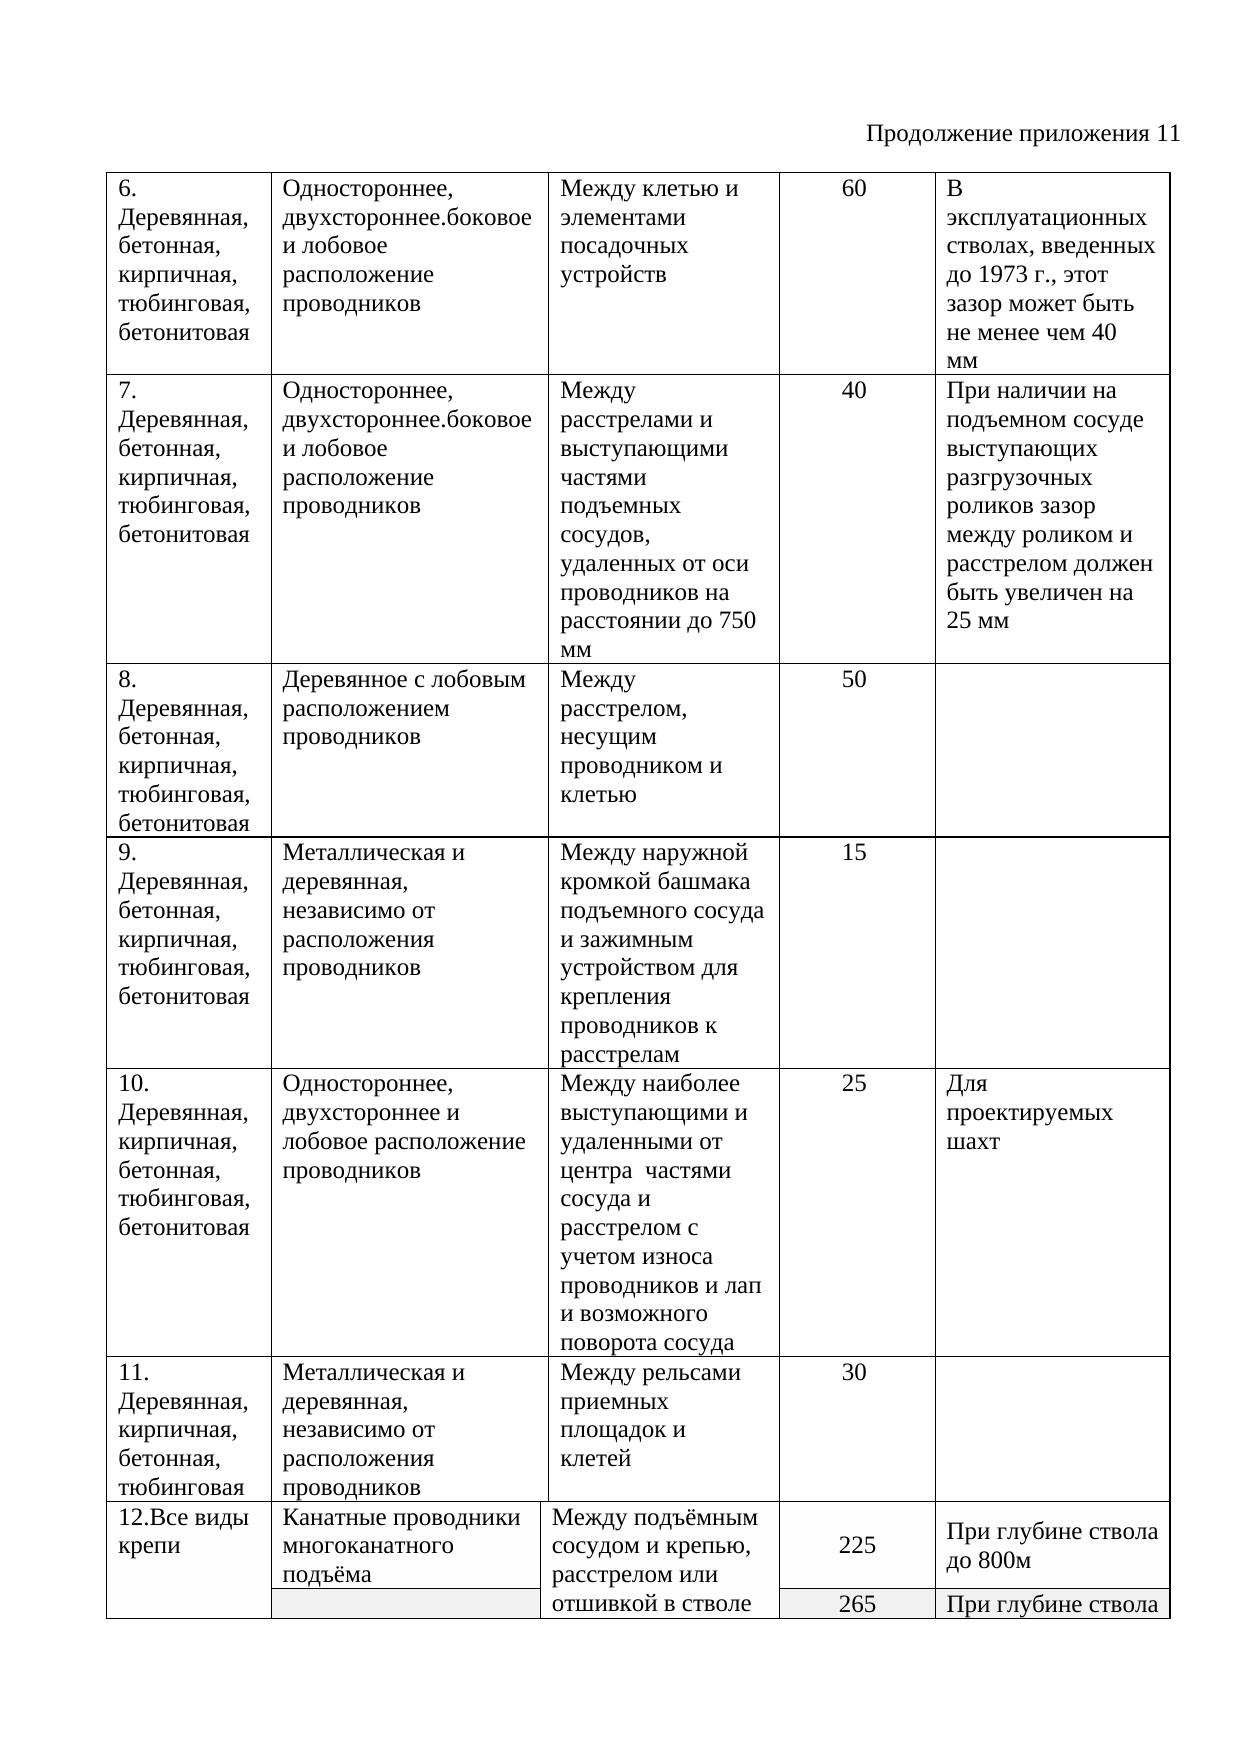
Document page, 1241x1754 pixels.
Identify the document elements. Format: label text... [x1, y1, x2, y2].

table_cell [936, 1589, 1169, 1618]
table_cell 15 [780, 838, 935, 1067]
table_cell 225 [780, 1502, 935, 1588]
table_cell 7. Деревянная, бетонная, кирпичная, тюбинговая, бетонитовая [107, 375, 271, 663]
table_header Между клетью и элементами посадочных устройств [549, 173, 779, 374]
table_header Одностороннее, двухстороннее.боковое и лобовое расположение проводников [272, 173, 548, 374]
table_cell Металлическая и деревянная, независимо от расположения проводников [272, 1357, 548, 1501]
table_cell 25 [780, 1069, 935, 1356]
table_cell Металлическая и деревянная, независимо от расположения проводников [272, 838, 548, 1067]
table_cell 50 [780, 664, 935, 836]
table_cell 10. Деревянная, кирпичная, бетонная, тюбинговая, бетонитовая [107, 1069, 271, 1356]
table_cell [272, 1589, 540, 1618]
table_cell Между подъёмным сосудом и крепью, расстрелом или отшивкой в стволе [541, 1502, 779, 1618]
table_cell 30 [780, 1357, 935, 1501]
table_cell Между расстрелом, несущим проводником и клетью [549, 664, 779, 836]
table_cell [936, 838, 1169, 1067]
table_cell Между расстрелами и выступающими частями подъемных сосудов, удаленных от оси проводников на расстоянии до 750 мм [549, 375, 779, 663]
table_header В эксплуатационных стволах, введенных до 1973 г., этот зазор может быть не менее чем 40 мм [936, 173, 1169, 374]
table_cell 12.Все виды крепи [107, 1502, 271, 1618]
table_cell Одностороннее, двухстороннее.боковое и лобовое расположение проводников [272, 375, 548, 663]
table_cell Канатные проводники многоканатного подъёма [272, 1502, 540, 1588]
table_cell 9. Деревянная, бетонная, кирпичная, тюбинговая, бетонитовая [107, 838, 271, 1067]
table_cell При наличии на подъемном сосуде выступающих разгрузочных роликов зазор между роликом и расстрелом должен быть увеличен на 25 мм [936, 375, 1169, 663]
text Продолжение приложения 11 [118, 118, 1181, 147]
table_cell [936, 1357, 1169, 1501]
table_cell При глубине ствола до 800м [936, 1502, 1169, 1588]
table_cell Между наиболее выступающими и удаленными от центра частями сосуда и расстрелом с учетом износа проводников и лап и возможного поворота сосуда [549, 1069, 779, 1356]
table_cell Одностороннее, двухстороннее и лобовое расположение проводников [272, 1069, 548, 1356]
table_cell Для проектируемых шахт [936, 1069, 1169, 1356]
table_cell Между рельсами приемных площадок и клетей [549, 1357, 779, 1501]
table_cell 8. Деревянная, бетонная, кирпичная, тюбинговая, бетонитовая [107, 664, 271, 836]
table_cell 11. Деревянная, кирпичная, бетонная, тюбинговая [107, 1357, 271, 1501]
table_cell Деревянное с лобовым расположением проводников [272, 664, 548, 836]
table_cell 40 [780, 375, 935, 663]
table_header 60 [780, 173, 935, 374]
table_cell Между наружной кромкой башмака подъемного сосуда и зажимным устройством для крепления проводников к расстрелам [549, 838, 779, 1067]
table_cell [936, 664, 1169, 836]
table_header 6. Деревянная, бетонная, кирпичная, тюбинговая, бетонитовая [107, 173, 271, 374]
table_cell 265 [780, 1589, 935, 1618]
